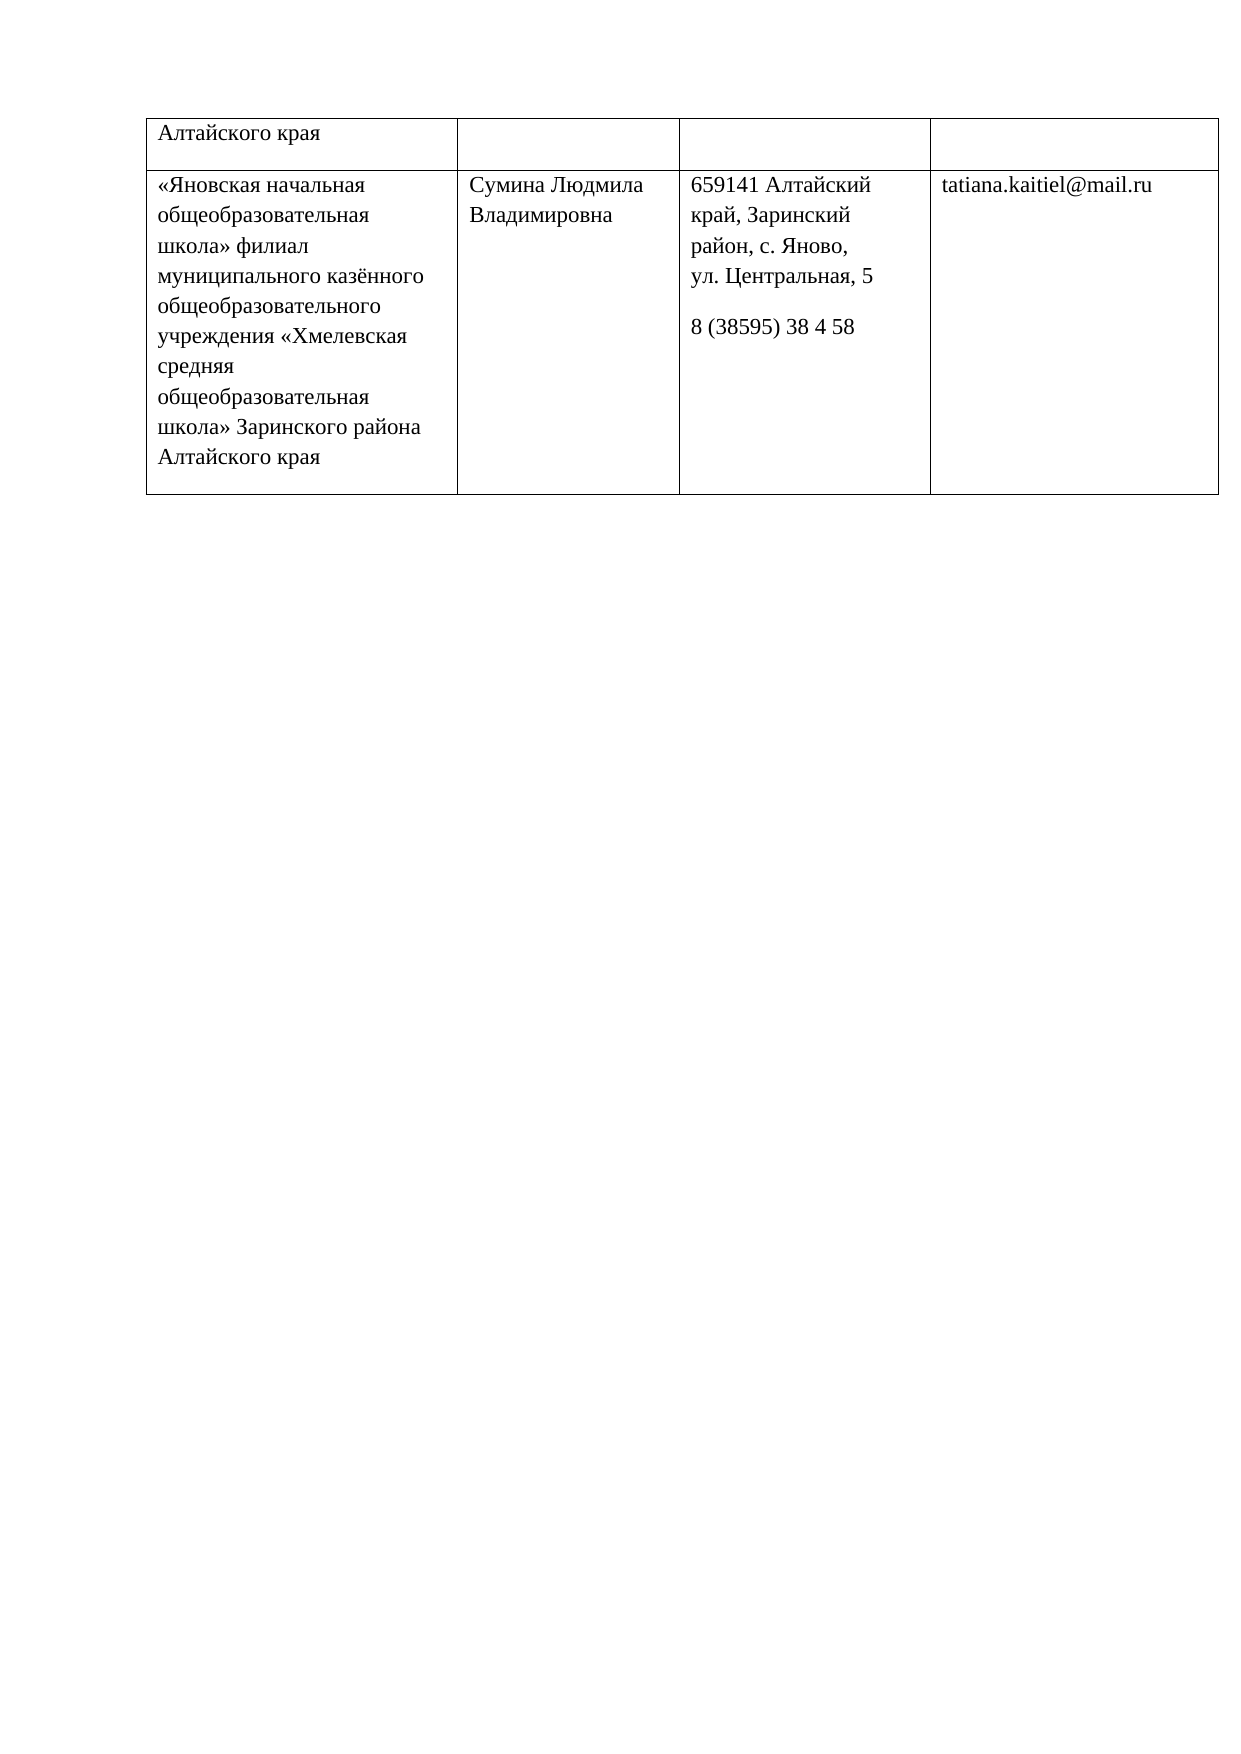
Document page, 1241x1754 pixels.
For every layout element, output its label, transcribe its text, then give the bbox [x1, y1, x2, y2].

table_cell Сумина Людмила Владимировна [458, 171, 679, 494]
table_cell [458, 119, 679, 170]
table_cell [680, 119, 930, 170]
table_cell «Яновская начальная общеобразовательная школа» филиал муниципального казённого общеобразовательного учреждения «Хмелевская средняя общеобразовательная школа» Заринского района Алтайского края [147, 171, 457, 494]
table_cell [147, 119, 457, 170]
table_cell tatiana.kaitiel@mail.ru [931, 171, 1218, 494]
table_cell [931, 119, 1218, 170]
table_cell 659141 Алтайский край, Заринский район, с. Яново, ул. Центральная, 5 8 (38595) 38 4 58 [680, 171, 930, 494]
